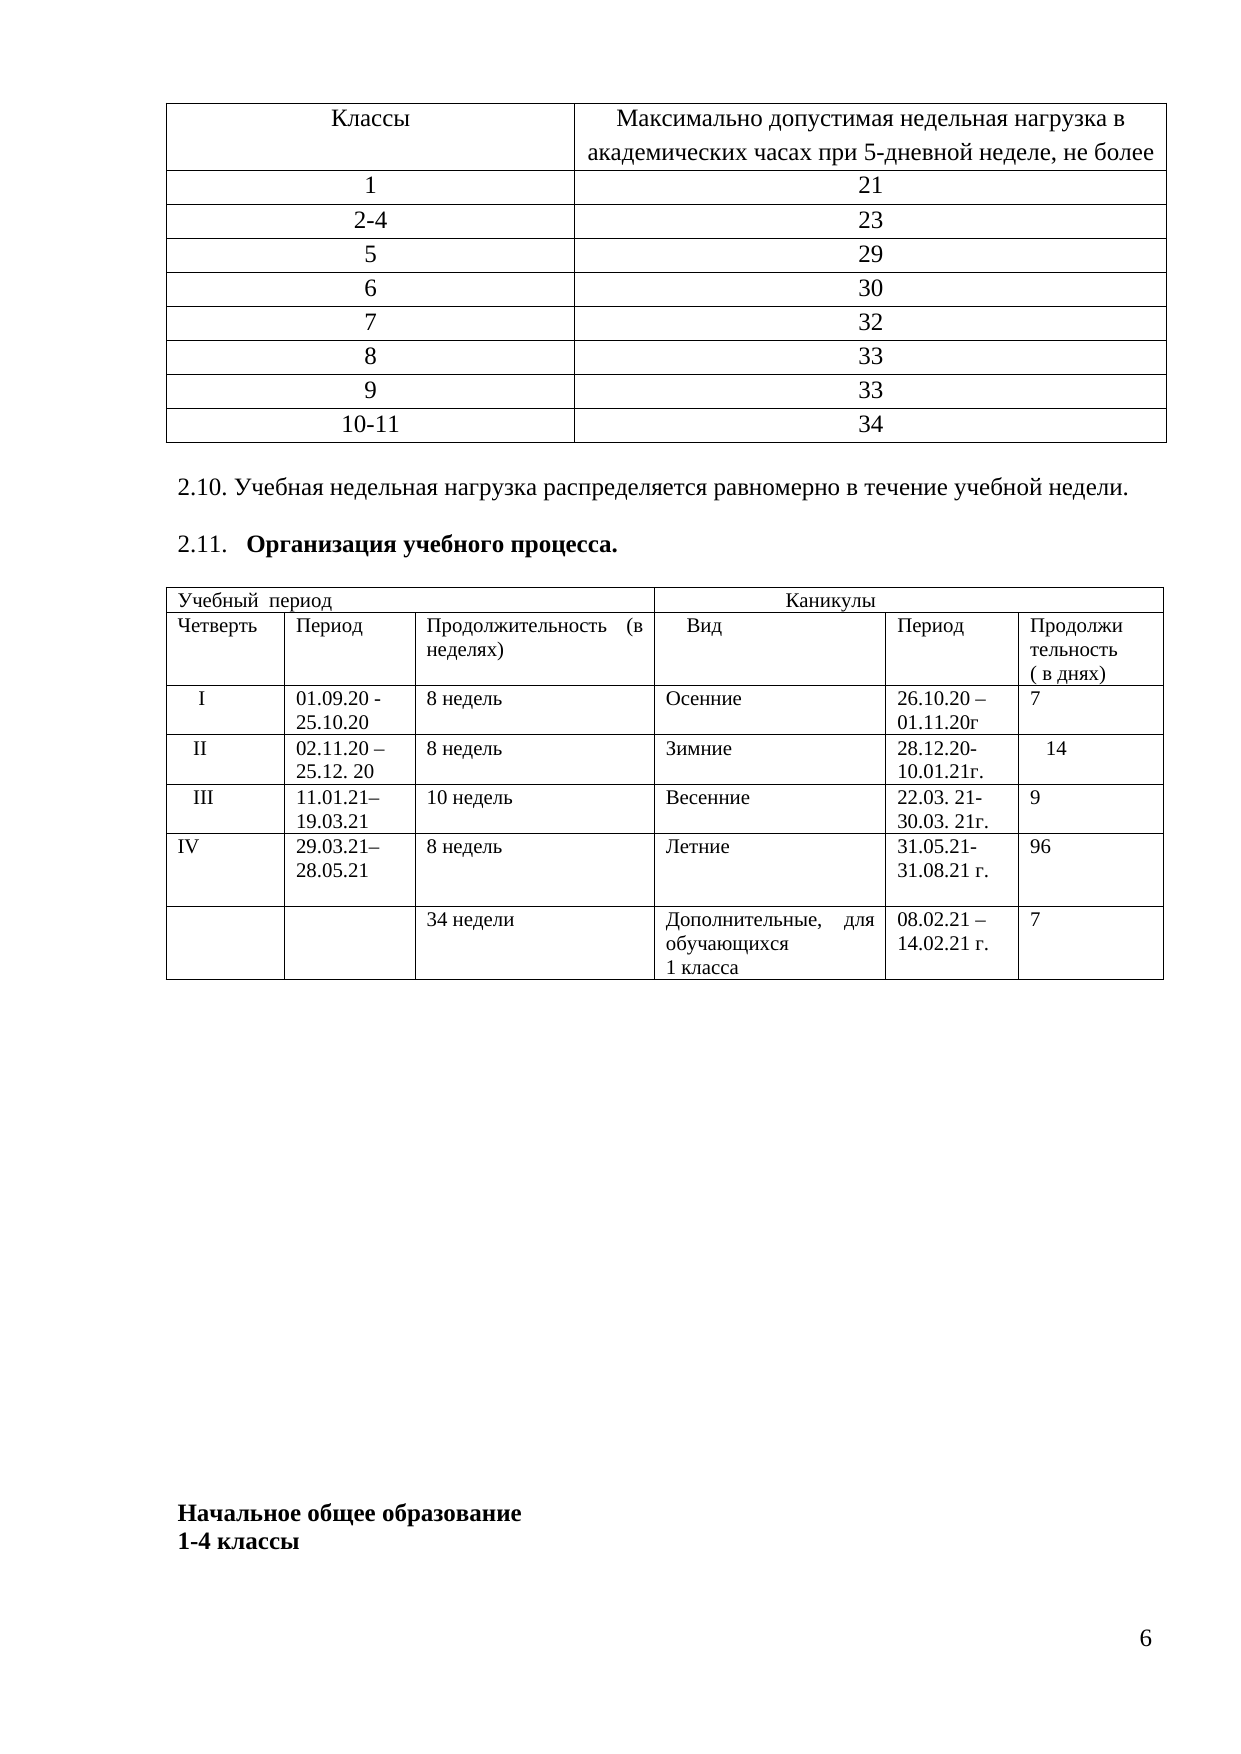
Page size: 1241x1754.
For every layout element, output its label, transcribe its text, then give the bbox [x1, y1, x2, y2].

table_cell 22.03. 21- 30.03. 21г. [886, 785, 1018, 833]
table_cell Четверть [167, 613, 284, 685]
table_cell 08.02.21 – 14.02.21 г. [886, 907, 1018, 979]
table_cell 34 недели [416, 907, 654, 979]
table_header Каникулы [655, 588, 1163, 612]
text 1-4 классы [177, 1526, 1152, 1555]
table_cell 10 недель [416, 785, 654, 833]
text 2.11. Организация учебного процесса. [177, 529, 1152, 558]
table_cell 7 [167, 307, 574, 340]
table_cell 33 [575, 341, 1166, 374]
table_cell 6 [167, 273, 574, 306]
text 2.10. Учебная недельная нагрузка распределяется равномерно в течение учебной недели. [177, 472, 1152, 501]
table_header Учебный период [167, 588, 654, 612]
table_cell Зимние [655, 735, 885, 783]
table_header Максимально допустимая недельная нагрузка в академических часах при 5-дневной неделе, не более [575, 104, 1166, 169]
table_cell 32 [575, 307, 1166, 340]
table_cell 01.09.20 - 25.10.20 [285, 686, 415, 734]
table_cell 2-4 [167, 205, 574, 238]
table_cell Период [285, 613, 415, 685]
table_cell Весенние [655, 785, 885, 833]
table_cell 7 [1019, 686, 1163, 734]
table_cell 28.12.20-10.01.21г. [886, 735, 1018, 783]
text Начальное общее образование [177, 1498, 1152, 1526]
table_cell 1 [167, 171, 574, 204]
table_cell Летние [655, 834, 885, 906]
table_cell 11.01.21– 19.03.21 [285, 785, 415, 833]
table_cell Осенние [655, 686, 885, 734]
table_cell 8 недель [416, 834, 654, 906]
table_cell 10-11 [167, 409, 574, 442]
table_cell 9 [1019, 785, 1163, 833]
table_cell II [167, 735, 284, 783]
table_cell 02.11.20 – 25.12. 20 [285, 735, 415, 783]
table_cell [285, 907, 415, 979]
table_cell 8 [167, 341, 574, 374]
table_cell Вид [655, 613, 885, 685]
table_cell Дополнительные, для обучающихся 1 класса [655, 907, 885, 979]
table_cell 34 [575, 409, 1166, 442]
table_cell Продолжи тельность ( в днях) [1019, 613, 1163, 685]
table_cell IV [167, 834, 284, 906]
table_header Классы [167, 104, 574, 169]
table_cell 5 [167, 239, 574, 272]
table_cell 21 [575, 171, 1166, 204]
table_cell 9 [167, 375, 574, 408]
table_cell I [167, 686, 284, 734]
table_cell 7 [1019, 907, 1163, 979]
table_cell Период [886, 613, 1018, 685]
table_cell 23 [575, 205, 1166, 238]
table_cell 26.10.20 – 01.11.20г [886, 686, 1018, 734]
table_cell 96 [1019, 834, 1163, 906]
table_cell 29 [575, 239, 1166, 272]
table_cell 33 [575, 375, 1166, 408]
table_cell 8 недель [416, 686, 654, 734]
table_cell III [167, 785, 284, 833]
table_cell 14 [1019, 735, 1163, 783]
table_cell 30 [575, 273, 1166, 306]
table_cell [167, 907, 284, 979]
table_cell 31.05.21-31.08.21 г. [886, 834, 1018, 906]
table_cell 8 недель [416, 735, 654, 783]
table_cell 29.03.21– 28.05.21 [285, 834, 415, 906]
table_cell Продолжительность (в неделях) [416, 613, 654, 685]
